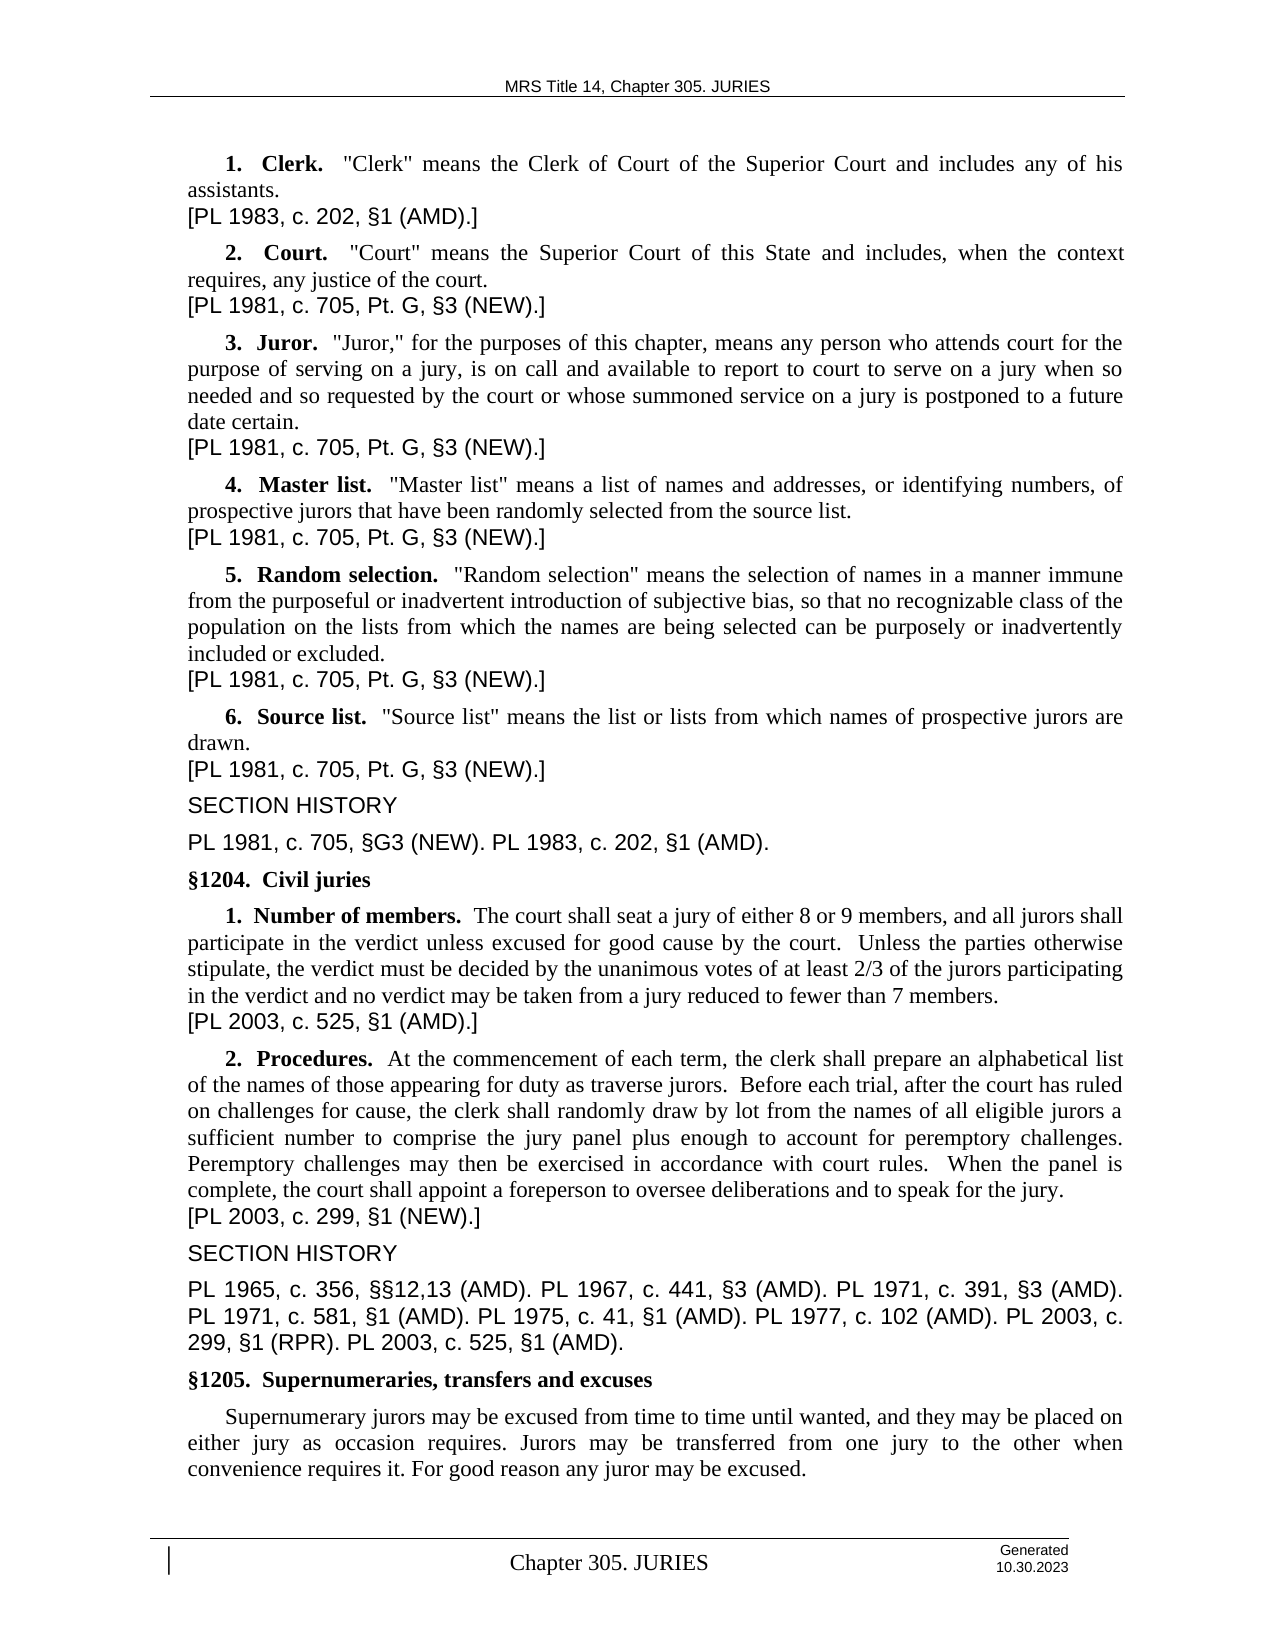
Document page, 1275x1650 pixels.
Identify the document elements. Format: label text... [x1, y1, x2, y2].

text [PL 1981, c. 705, Pt. G, §3 (NEW).] [187, 756, 1125, 782]
text 5. Random selection. "Random selection" means the selection of names in a manner immune from the purposeful or inadvertent introduction of subjective bias, so that no recognizable class of the population on the lists from which the names are being selected can be purposely or inadvertently included or excluded. [187, 561, 1125, 666]
text [PL 1981, c. 705, Pt. G, §3 (NEW).] [187, 666, 1125, 692]
text Supernumerary jurors may be excused from time to time until wanted, and they may be placed on either jury as occasion requires. Jurors may be transferred from one jury to the other when convenience requires it. For good reason any juror may be excused. [187, 1403, 1125, 1482]
text 4. Master list. "Master list" means a list of names and addresses, or identifying numbers, of prospective jurors that have been randomly selected from the source list. [187, 471, 1125, 524]
text SECTION HISTORY [187, 1240, 1125, 1266]
text [PL 2003, c. 299, §1 (NEW).] [187, 1203, 1125, 1229]
text PL 1965, c. 356, §§12,13 (AMD). PL 1967, c. 441, §3 (AMD). PL 1971, c. 391, §3 (AMD). PL 1971, c. 581, §1 (AMD). PL 1975, c. 41, §1 (AMD). PL 1977, c. 102 (AMD). PL 2003, c. 299, §1 (RPR). PL 2003, c. 525, §1 (AMD). [187, 1276, 1125, 1356]
text [PL 1983, c. 202, §1 (AMD).] [187, 203, 1125, 229]
text 1. Clerk. "Clerk" means the Clerk of Court of the Superior Court and includes any of his assistants. [187, 150, 1125, 203]
text [PL 1981, c. 705, Pt. G, §3 (NEW).] [187, 292, 1125, 318]
text 3. Juror. "Juror," for the purposes of this chapter, means any person who attends court for the purpose of serving on a jury, is on call and available to report to court to serve on a jury when so needed and so requested by the court or whose summoned service on a jury is postponed to a future date certain. [187, 329, 1125, 434]
text [PL 1981, c. 705, Pt. G, §3 (NEW).] [187, 524, 1125, 550]
text §1204. Civil juries [187, 866, 1125, 892]
text 2. Procedures. At the commencement of each term, the clerk shall prepare an alphabetical list of the names of those appearing for duty as traverse jurors. Before each trial, after the court has ruled on challenges for cause, the clerk shall randomly draw by lot from the names of all eligible jurors a sufficient number to comprise the jury panel plus enough to account for peremptory challenges. Peremptory challenges may then be exercised in accordance with court rules. When the panel is complete, the court shall appoint a foreperson to oversee deliberations and to speak for the jury. [187, 1045, 1125, 1203]
text §1205. Supernumeraries, transfers and excuses [187, 1366, 1125, 1392]
text 1. Number of members. The court shall seat a jury of either 8 or 9 members, and all jurors shall participate in the verdict unless excused for good cause by the court. Unless the parties otherwise stipulate, the verdict must be decided by the unanimous votes of at least 2/3 of the jurors participating in the verdict and no verdict may be taken from a jury reduced to fewer than 7 members. [187, 903, 1125, 1008]
text 2. Court. "Court" means the Superior Court of this State and includes, when the context requires, any justice of the court. [187, 239, 1125, 292]
text 6. Source list. "Source list" means the list or lists from which names of prospective jurors are drawn. [187, 703, 1125, 756]
text SECTION HISTORY [187, 792, 1125, 819]
text [PL 1981, c. 705, Pt. G, §3 (NEW).] [187, 434, 1125, 461]
text [PL 2003, c. 525, §1 (AMD).] [187, 1008, 1125, 1034]
text PL 1981, c. 705, §G3 (NEW). PL 1983, c. 202, §1 (AMD). [187, 829, 1125, 855]
